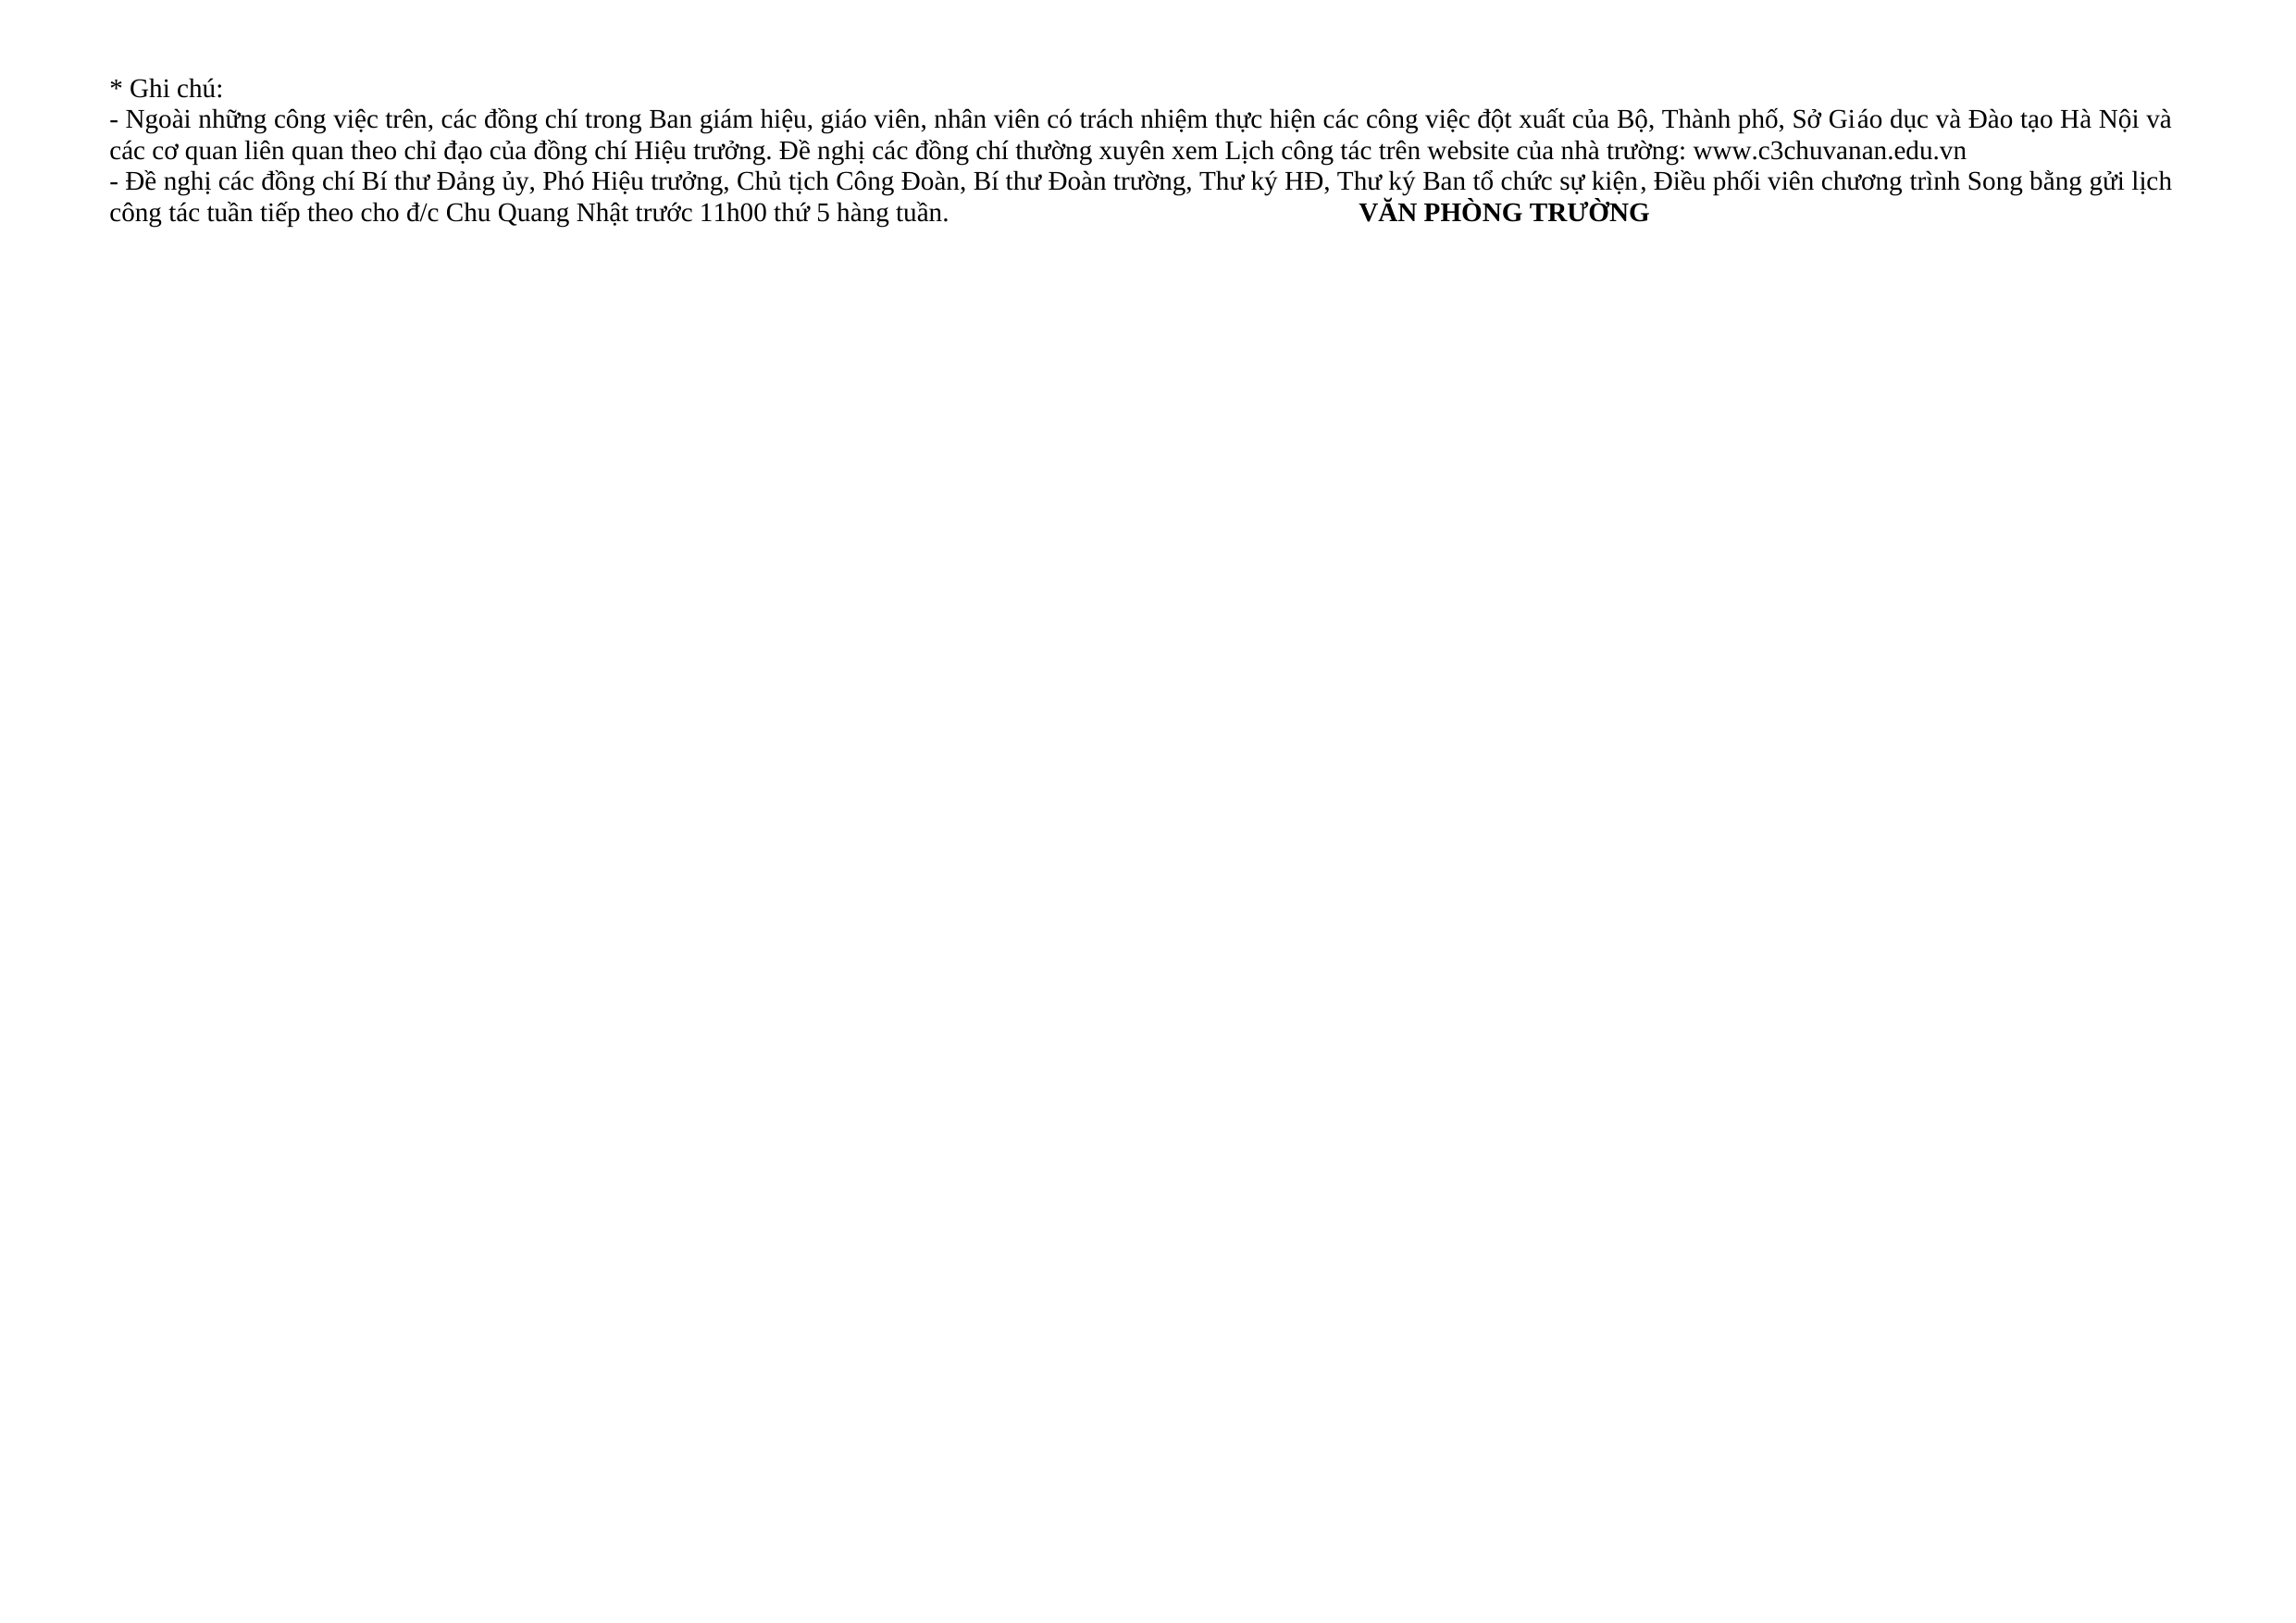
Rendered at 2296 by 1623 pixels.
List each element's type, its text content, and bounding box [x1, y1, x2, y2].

text - Ngoài những công việc trên, các đồng chí trong Ban giám hiệu, giáo viên, nhân viên có trách nhiệm thực hiện các công việc đột xuất của Bộ, Thành phố, Sở Giáo dục và Đào tạo Hà Nội và các cơ quan liên quan theo chỉ đạo của đồng chí Hiệu trưởng. Đề nghị các đồng chí thường xuyên xem Lịch công tác trên website của nhà trường: www.c3chuvanan.edu.vn [109, 103, 2172, 165]
text - Đề nghị các đồng chí Bí thư Đảng ủy, Phó Hiệu trưởng, Chủ tịch Công Đoàn, Bí thư Đoàn trường, Thư ký HĐ, Thư ký Ban tổ chức sự kiện, Điều phối viên chương trình Song bằng gửi lịch công tác tuần tiếp theo cho đ/c Chu Quang Nhật trước 11h00 thứ 5 hàng tuần. VĂN PHÒNG TRƯỜNG [109, 165, 2172, 228]
text * Ghi chú: [109, 72, 2172, 103]
